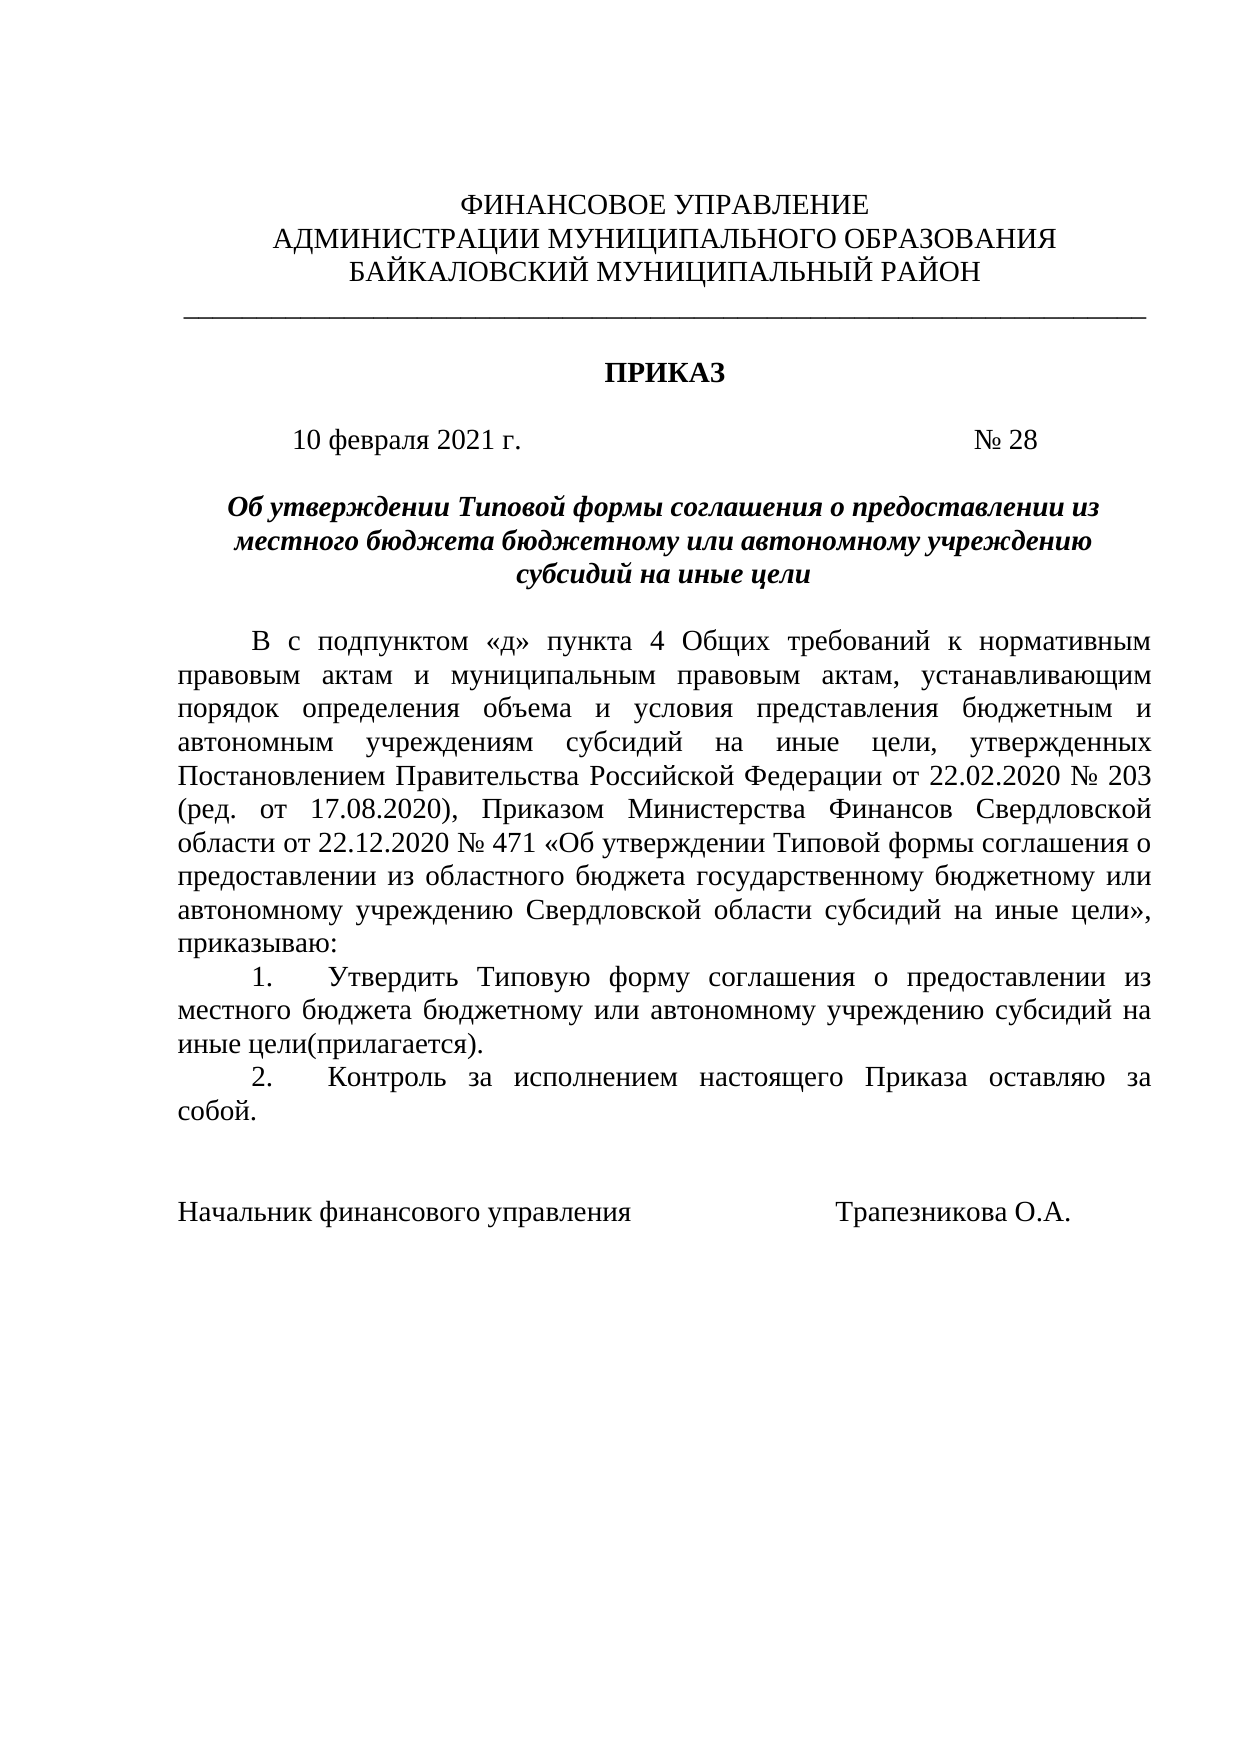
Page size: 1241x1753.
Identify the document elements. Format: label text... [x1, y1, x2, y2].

text АДМИНИСТРАЦИИ МУНИЦИПАЛЬНОГО ОБРАЗОВАНИЯ БАЙКАЛОВСКИЙ МУНИЦИПАЛЬНЫЙ РАЙОН [177, 221, 1152, 288]
text Начальник финансового управления Трапезникова О.А. [177, 1194, 1152, 1227]
text 10 февраля 2021 г. № 28 [177, 422, 1152, 456]
text ФИНАНСОВОЕ УПРАВЛЕНИЕ [177, 187, 1152, 221]
text Об утверждении Типовой формы соглашения о предоставлении из местного бюджета бюджетному или автономному учреждению субсидий на иные цели [177, 489, 1152, 590]
list Утвердить Типовую форму соглашения о предоставлении из местного бюджета бюджетному или автономному учреждению субсидий на иные цели(прилагается). [177, 959, 1152, 1059]
text ПРИКАЗ [177, 355, 1152, 389]
text В с подпунктом «д» пункта 4 Общих требований к нормативным правовым актам и муниципальным правовым актам, устанавливающим порядок определения объема и условия представления бюджетным и автономным учреждениям субсидий на иные цели, утвержденных Постановлением Правительства Российской Федерации от 22.02.2020 № 203 (ред. от 17.08.2020), Приказом Министерства Финансов Свердловской области от 22.12.2020 № 471 «Об утверждении Типовой формы соглашения о предоставлении из областного бюджета государственному бюджетному или автономному учреждению Свердловской области субсидий на иные цели», приказываю: [177, 623, 1152, 959]
text __________________________________________________________________ [177, 288, 1152, 322]
list Контроль за исполнением настоящего Приказа оставляю за собой. [177, 1059, 1152, 1127]
